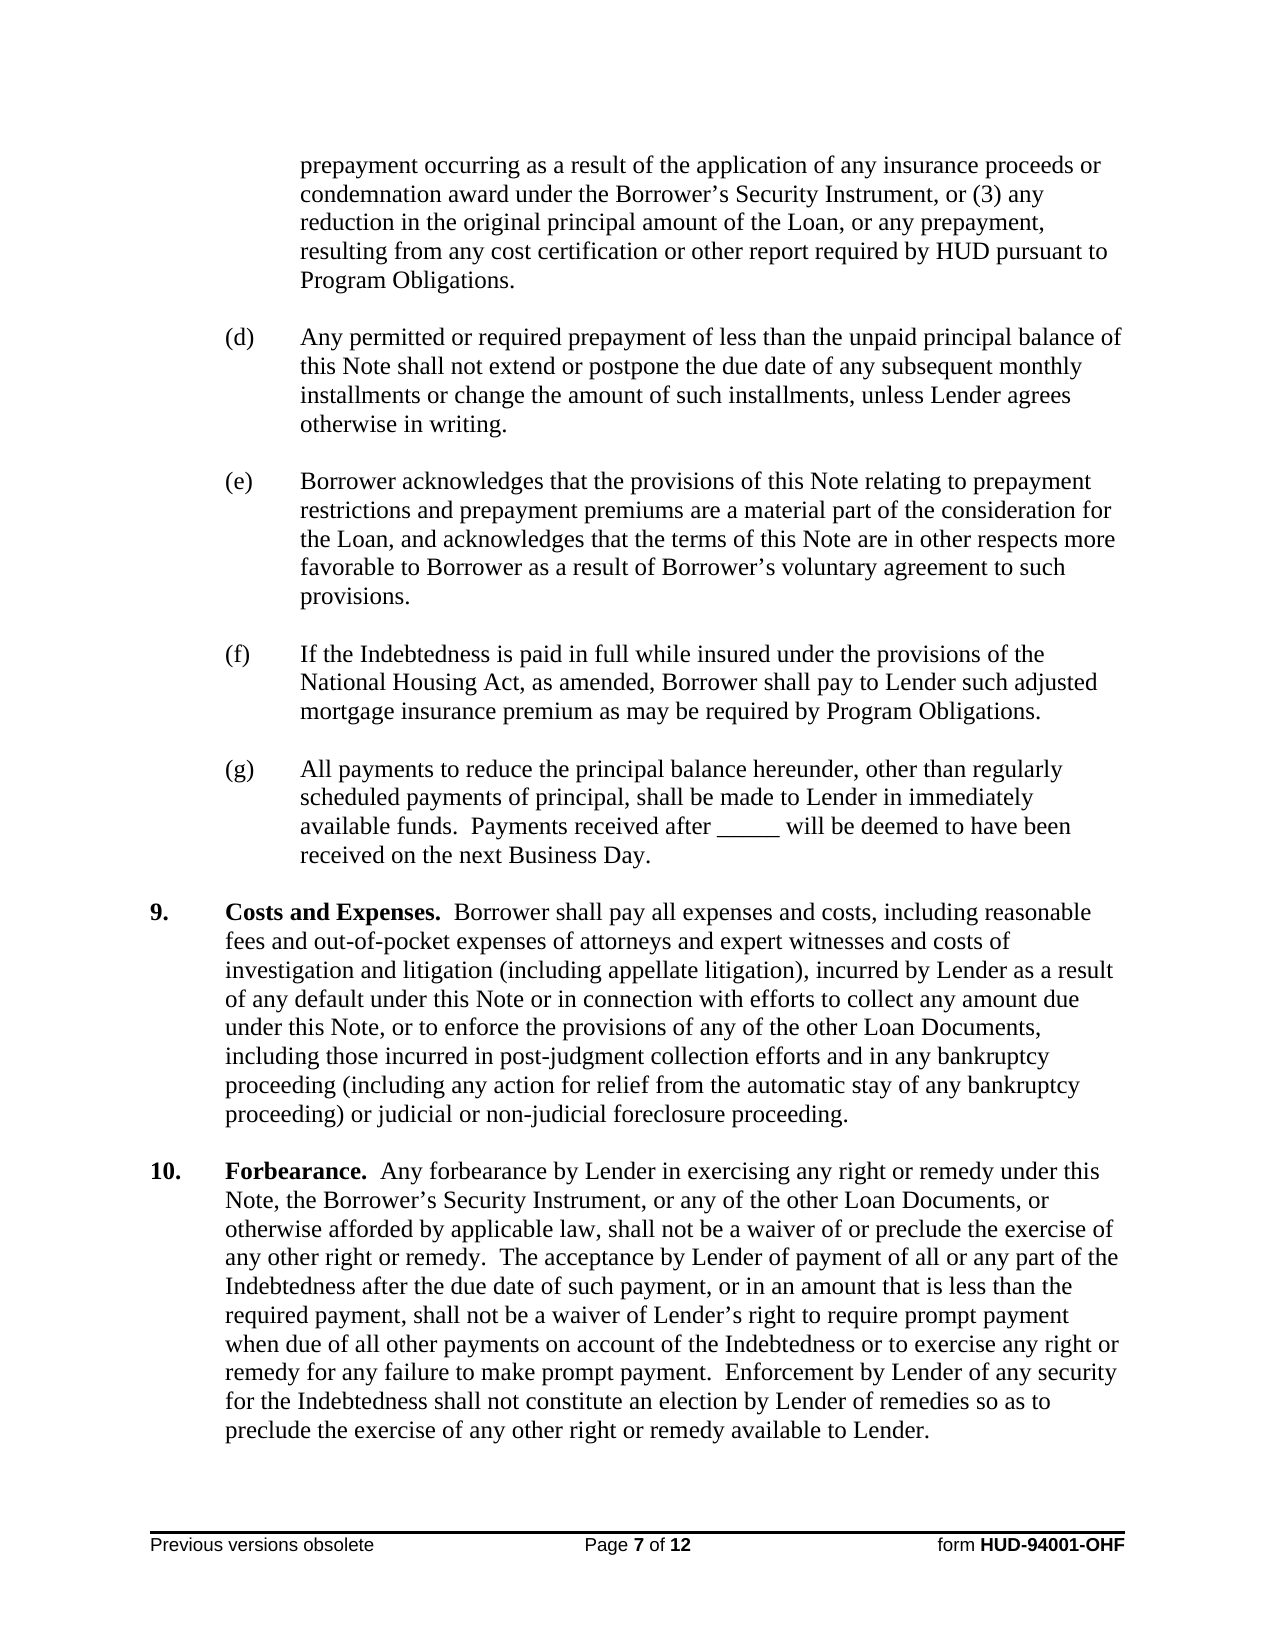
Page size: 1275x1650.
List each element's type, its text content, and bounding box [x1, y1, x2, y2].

list Forbearance. Any forbearance by Lender in exercising any right or remedy under this Note, the Borrower’s Security Instrument, or any of the other Loan Documents, or otherwise afforded by applicable law, shall not be a waiver of or preclude the exercise of any other right or remedy. The acceptance by Lender of payment of all or any part of the Indebtedness after the due date of such payment, or in an amount that is less than the required payment, shall not be a waiver of Lender’s right to require prompt payment when due of all other payments on account of the Indebtedness or to exercise any right or remedy for any failure to make prompt payment. Enforcement by Lender of any security for the Indebtedness shall not constitute an election by Lender of remedies so as to preclude the exercise of any other right or remedy available to Lender. [150, 1156, 1125, 1444]
list Any permitted or required prepayment of less than the unpaid principal balance of this Note shall not extend or postpone the due date of any subsequent monthly installments or change the amount of such installments, unless Lender agrees otherwise in writing. [225, 322, 1125, 437]
list Borrower acknowledges that the provisions of this Note relating to prepayment restrictions and prepayment premiums are a material part of the consideration for the Loan, and acknowledges that the terms of this Note are in other respects more favorable to Borrower as a result of Borrower’s voluntary agreement to such provisions. [225, 466, 1125, 610]
list All payments to reduce the principal balance hereunder, other than regularly scheduled payments of principal, shall be made to Lender in immediately available funds. Payments received after _____ will be deemed to have been received on the next Business Day. [225, 754, 1125, 869]
list Costs and Expenses. Borrower shall pay all expenses and costs, including reasonable fees and out-of-pocket expenses of attorneys and expert witnesses and costs of investigation and litigation (including appellate litigation), incurred by Lender as a result of any default under this Note or in connection with efforts to collect any amount due under this Note, or to enforce the provisions of any of the other Loan Documents, including those incurred in post-judgment collection efforts and in any bankruptcy proceeding (including any action for relief from the automatic stay of any bankruptcy proceeding) or judicial or non-judicial foreclosure proceeding. [150, 897, 1125, 1127]
list If the Indebtedness is paid in full while insured under the provisions of the National Housing Act, as amended, Borrower shall pay to Lender such adjusted mortgage insurance premium as may be required by Program Obligations. [225, 639, 1125, 725]
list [225, 150, 1125, 294]
